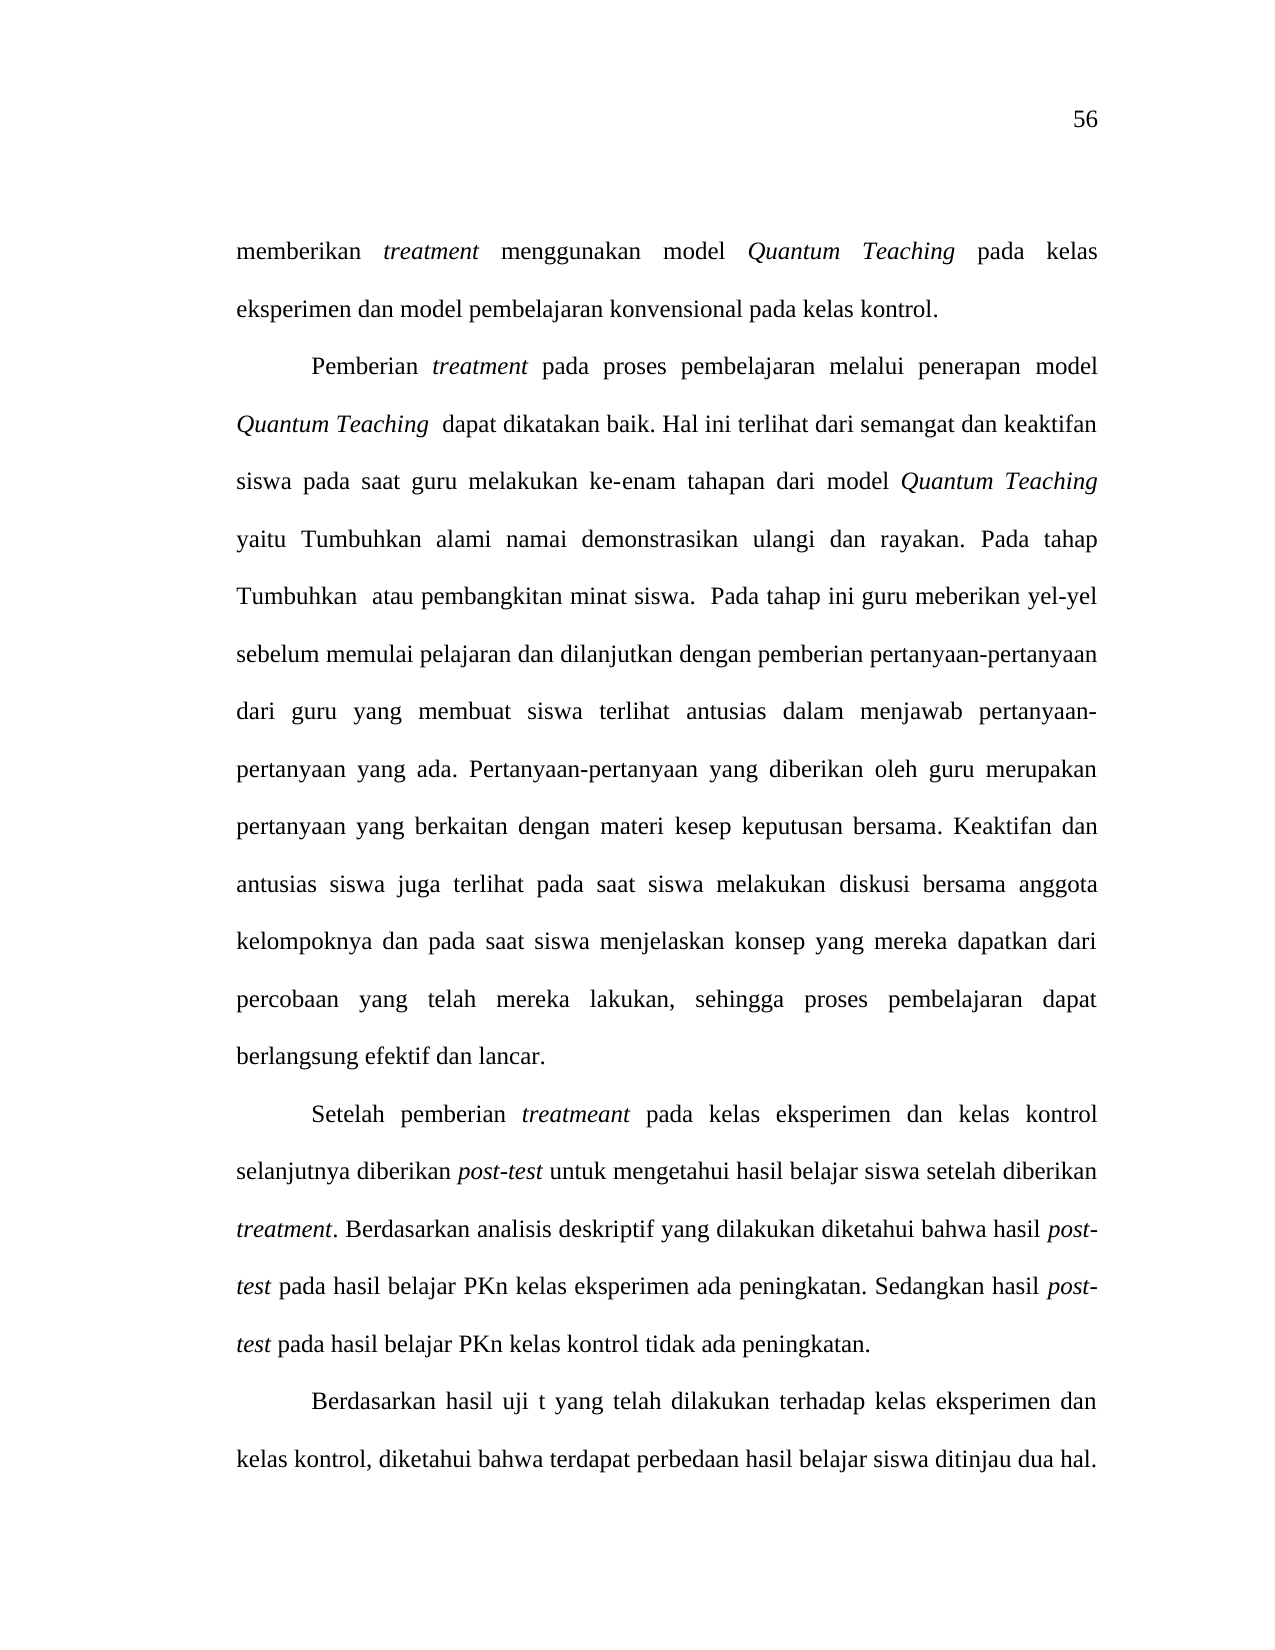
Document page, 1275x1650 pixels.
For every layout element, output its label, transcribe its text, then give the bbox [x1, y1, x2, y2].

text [236, 1386, 1098, 1472]
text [236, 236, 1098, 322]
text Setelah pemberian treatmeant pada kelas eksperimen dan kelas kontrol selanjutnya diberikan post-test untuk mengetahui hasil belajar siswa setelah diberikan treatment. Berdasarkan analisis deskriptif yang dilakukan diketahui bahwa hasil post-test pada hasil belajar PKn kelas eksperimen ada peningkatan. Sedangkan hasil post-test pada hasil belajar PKn kelas kontrol tidak ada peningkatan. [236, 1099, 1098, 1357]
text Pemberian treatment pada proses pembelajaran melalui penerapan model Quantum Teaching dapat dikatakan baik. Hal ini terlihat dari semangat dan keaktifan siswa pada saat guru melakukan ke-enam tahapan dari model Quantum Teaching yaitu Tumbuhkan alami namai demonstrasikan ulangi dan rayakan. Pada tahap Tumbuhkan atau pembangkitan minat siswa. Pada tahap ini guru meberikan yel-yel sebelum memulai pelajaran dan dilanjutkan dengan pemberian pertanyaan-pertanyaan dari guru yang membuat siswa terlihat antusias dalam menjawab pertanyaan-pertanyaan yang ada. Pertanyaan-pertanyaan yang diberikan oleh guru merupakan pertanyaan yang berkaitan dengan materi kesep keputusan bersama. Keaktifan dan antusias siswa juga terlihat pada saat siswa melakukan diskusi bersama anggota kelompoknya dan pada saat siswa menjelaskan konsep yang mereka dapatkan dari percobaan yang telah mereka lakukan, sehingga proses pembelajaran dapat berlangsung efektif dan lancar. [236, 351, 1098, 1070]
